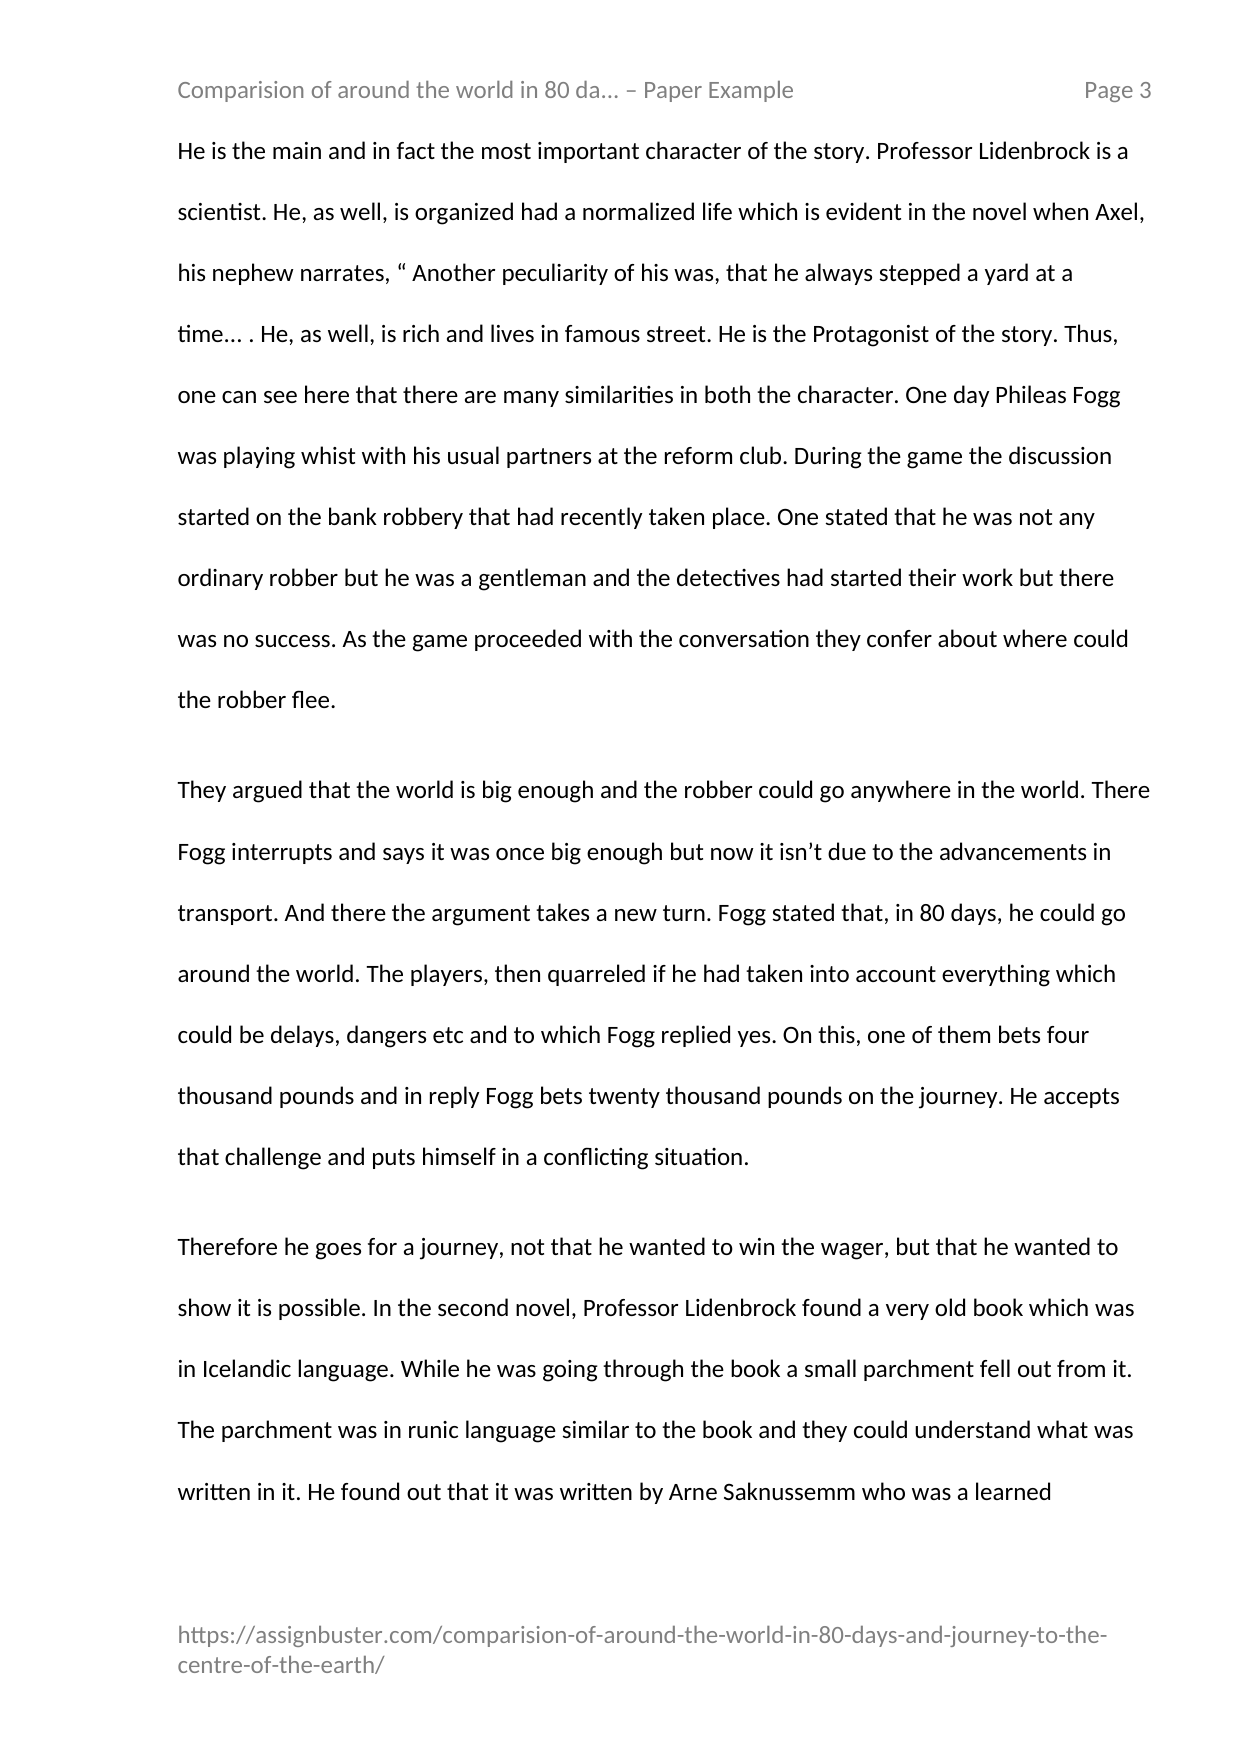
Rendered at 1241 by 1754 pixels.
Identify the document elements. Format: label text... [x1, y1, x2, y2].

text They argued that the world is big enough and the robber could go anywhere in the world. There Fogg interrupts and says it was once big enough but now it isn’t due to the advancements in transport. And there the argument takes a new turn. Fogg stated that, in 80 days, he could go around the world. The players, then quarreled if he had taken into account everything which could be delays, dangers etc and to which Fogg replied yes. On this, one of them bets four thousand pounds and in reply Fogg bets twenty thousand pounds on the journey. He accepts that challenge and puts himself in a conflicting situation. [177, 775, 1152, 1171]
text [177, 1231, 1152, 1506]
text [177, 135, 1152, 715]
